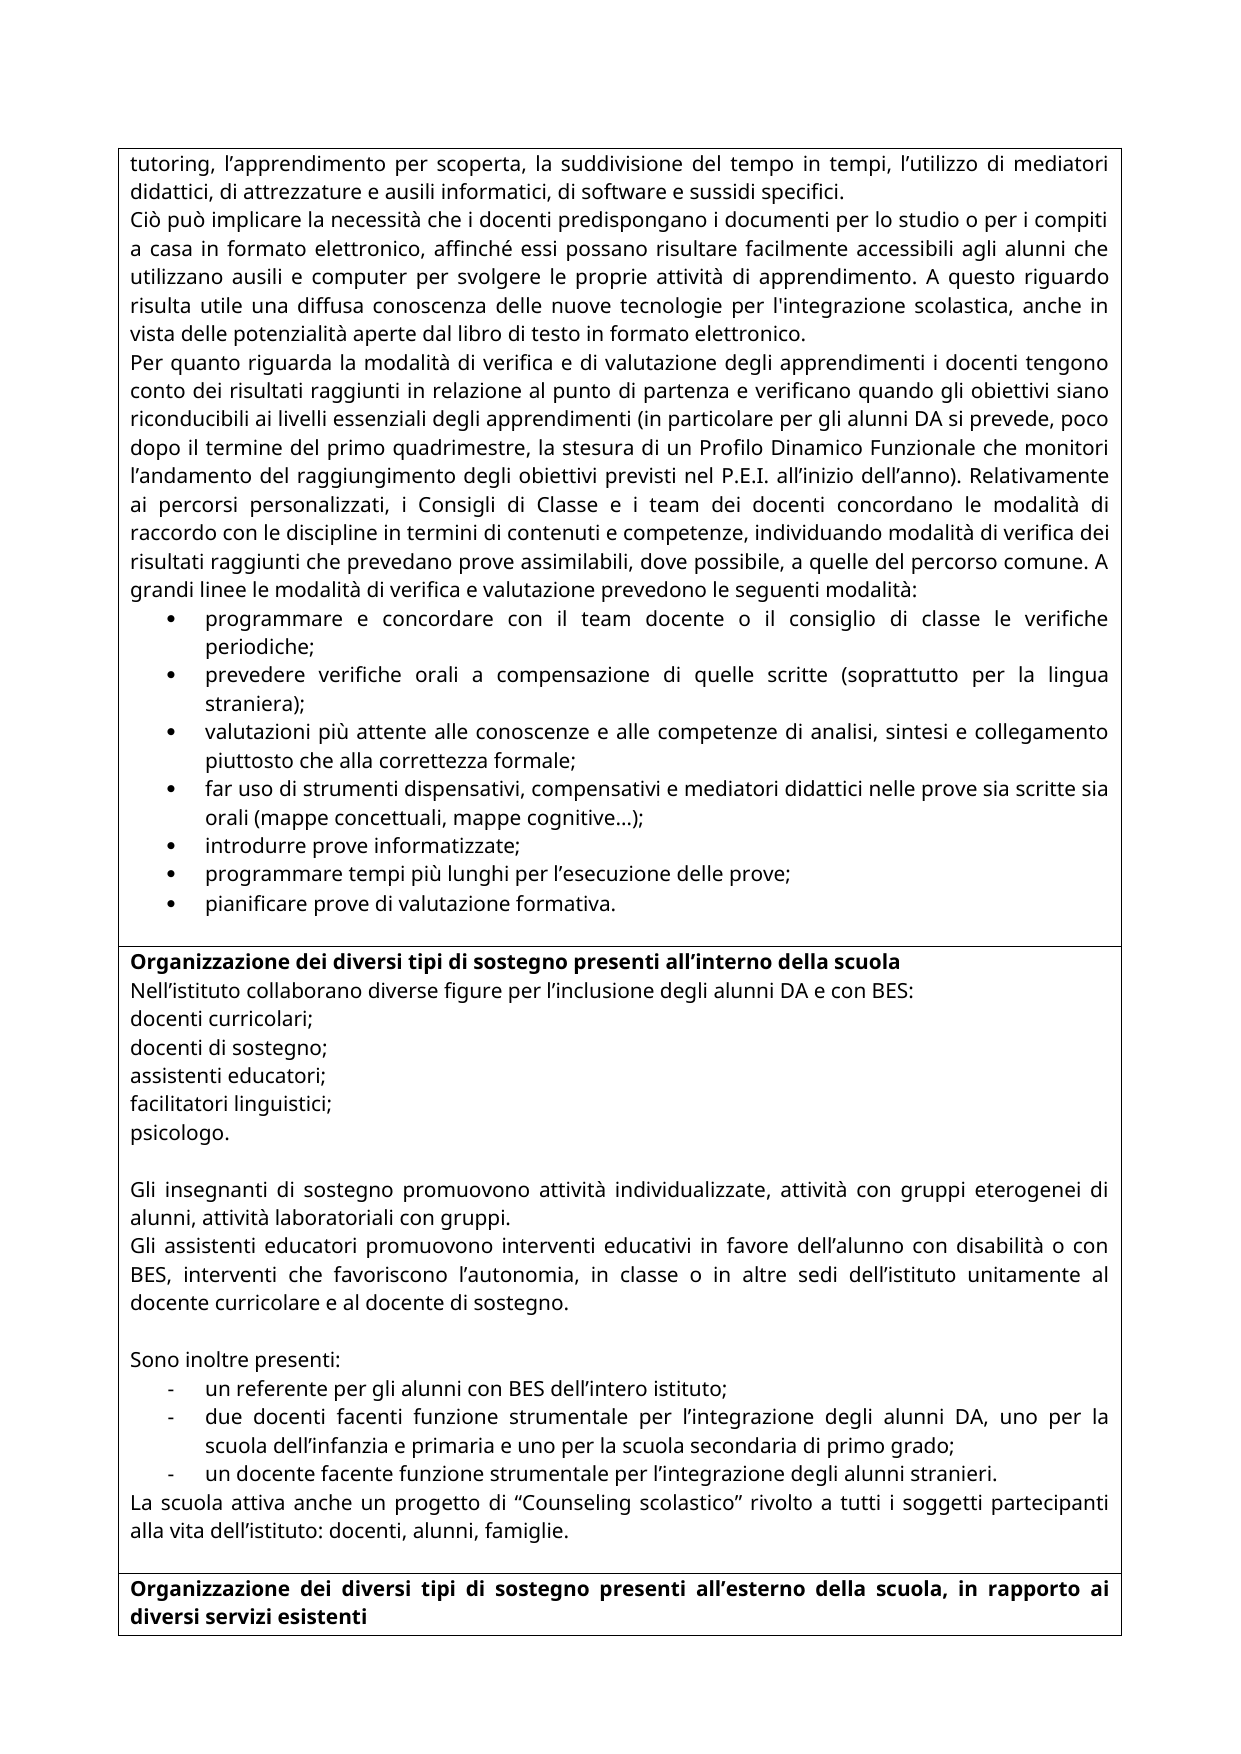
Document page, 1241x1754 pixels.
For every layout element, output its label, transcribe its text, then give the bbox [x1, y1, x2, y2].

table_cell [119, 149, 1121, 946]
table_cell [119, 1574, 1121, 1635]
table_cell Organizzazione dei diversi tipi di sostegno presenti all’interno della scuola Nell’istituto collaborano diverse figure per l’inclusione degli alunni DA e con BES: docenti curricolari; docenti di sostegno; assistenti educatori; facilitatori linguistici; psicologo. Gli insegnanti di sostegno promuovono attività individualizzate, attività con gruppi eterogenei di alunni, attività laboratoriali con gruppi. Gli assistenti educatori promuovono interventi educativi in favore dell’alunno con disabilità o con BES, interventi che favoriscono l’autonomia, in classe o in altre sedi dell’istituto unitamente al docente curricolare e al docente di sostegno. Sono inoltre presenti: un referente per gli alunni con BES dell’intero istituto; due docenti facenti funzione strumentale per l’integrazione degli alunni DA, uno per la scuola dell’infanzia e primaria e uno per la scuola secondaria di primo grado; un docente facente funzione strumentale per l’integrazione degli alunni stranieri. La scuola attiva anche un progetto di “Counseling scolastico” rivolto a tutti i soggetti partecipanti alla vita dell’istituto: docenti, alunni, famiglie. [119, 947, 1121, 1573]
